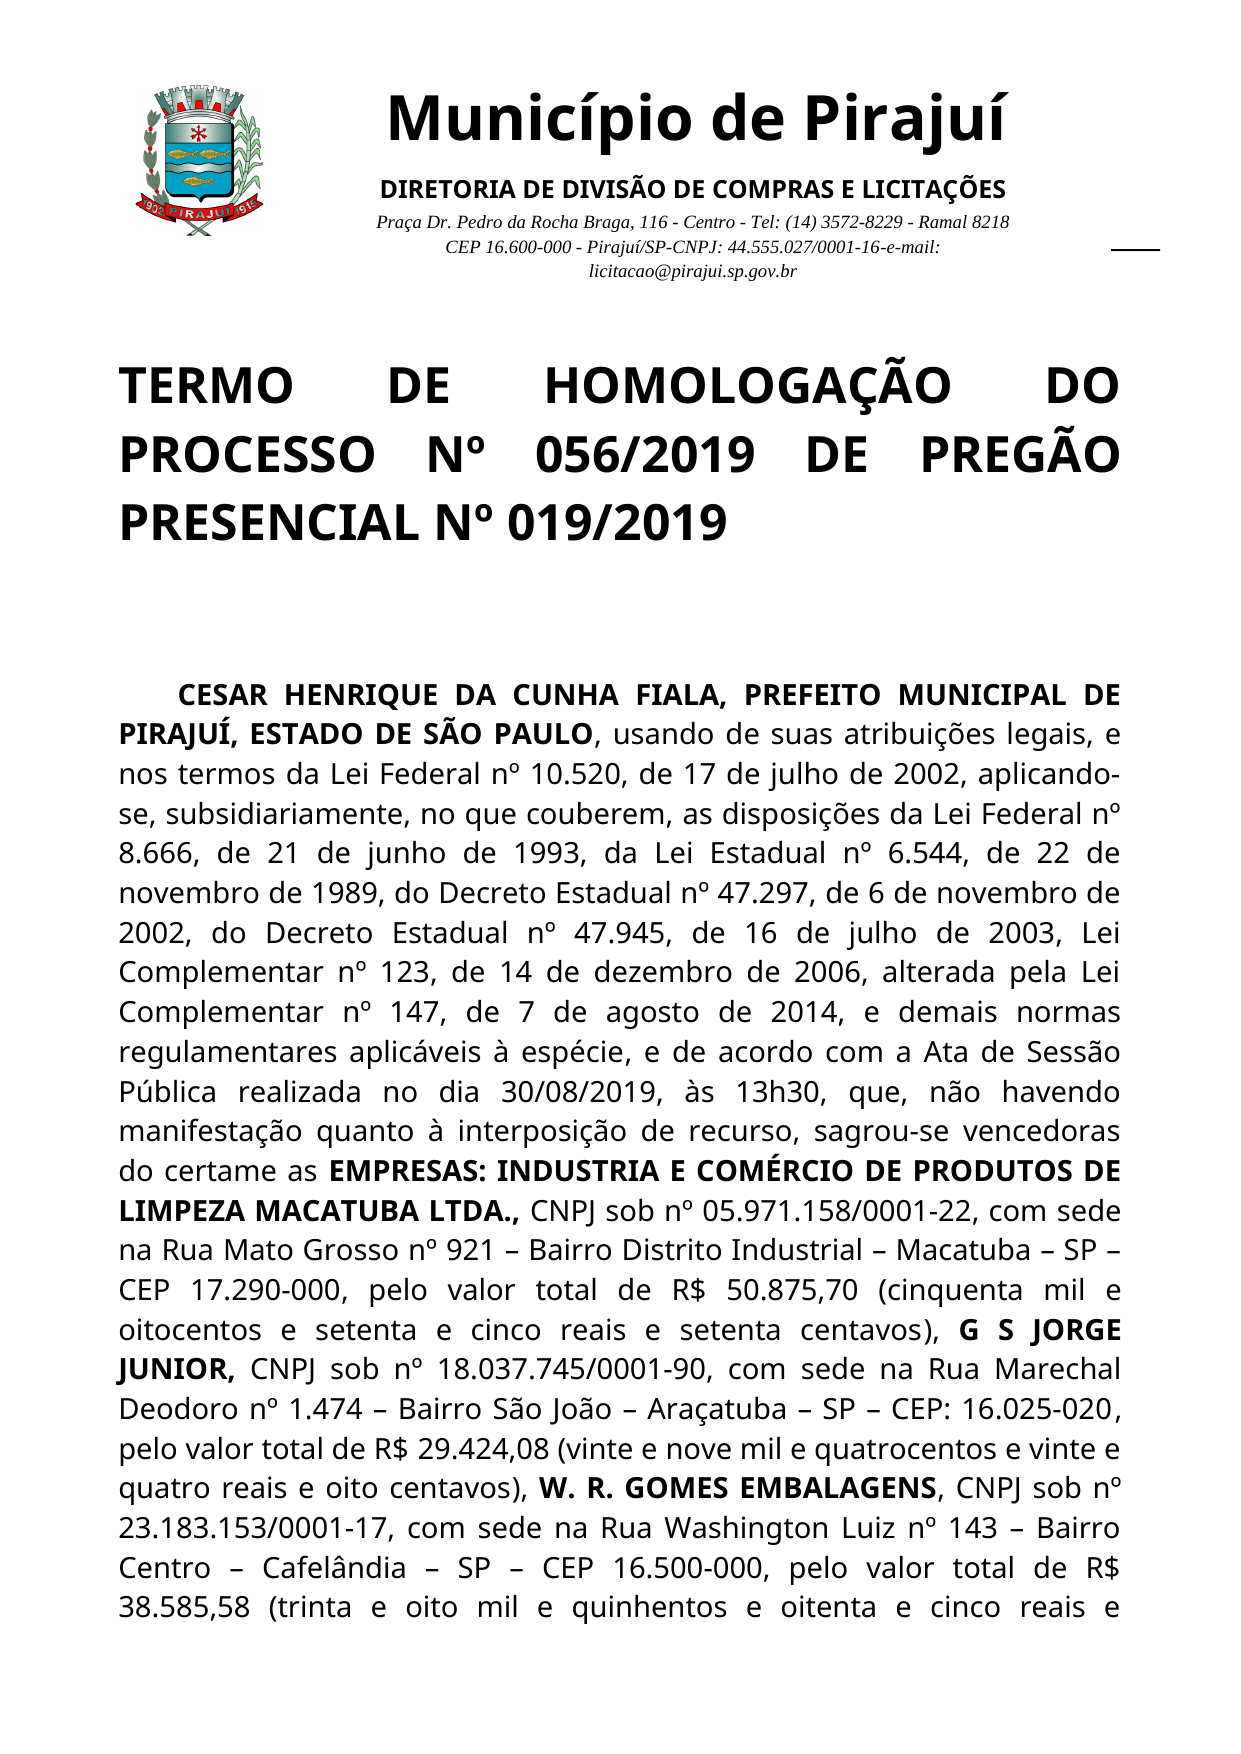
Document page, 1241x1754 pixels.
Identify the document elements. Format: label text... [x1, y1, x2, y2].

text TERMO DE HOMOLOGAÇÃO DO PROCESSO Nº 056/2019 DE PREGÃO PRESENCIAL Nº 019/2019 [118, 351, 1122, 555]
picture [135, 85, 264, 236]
